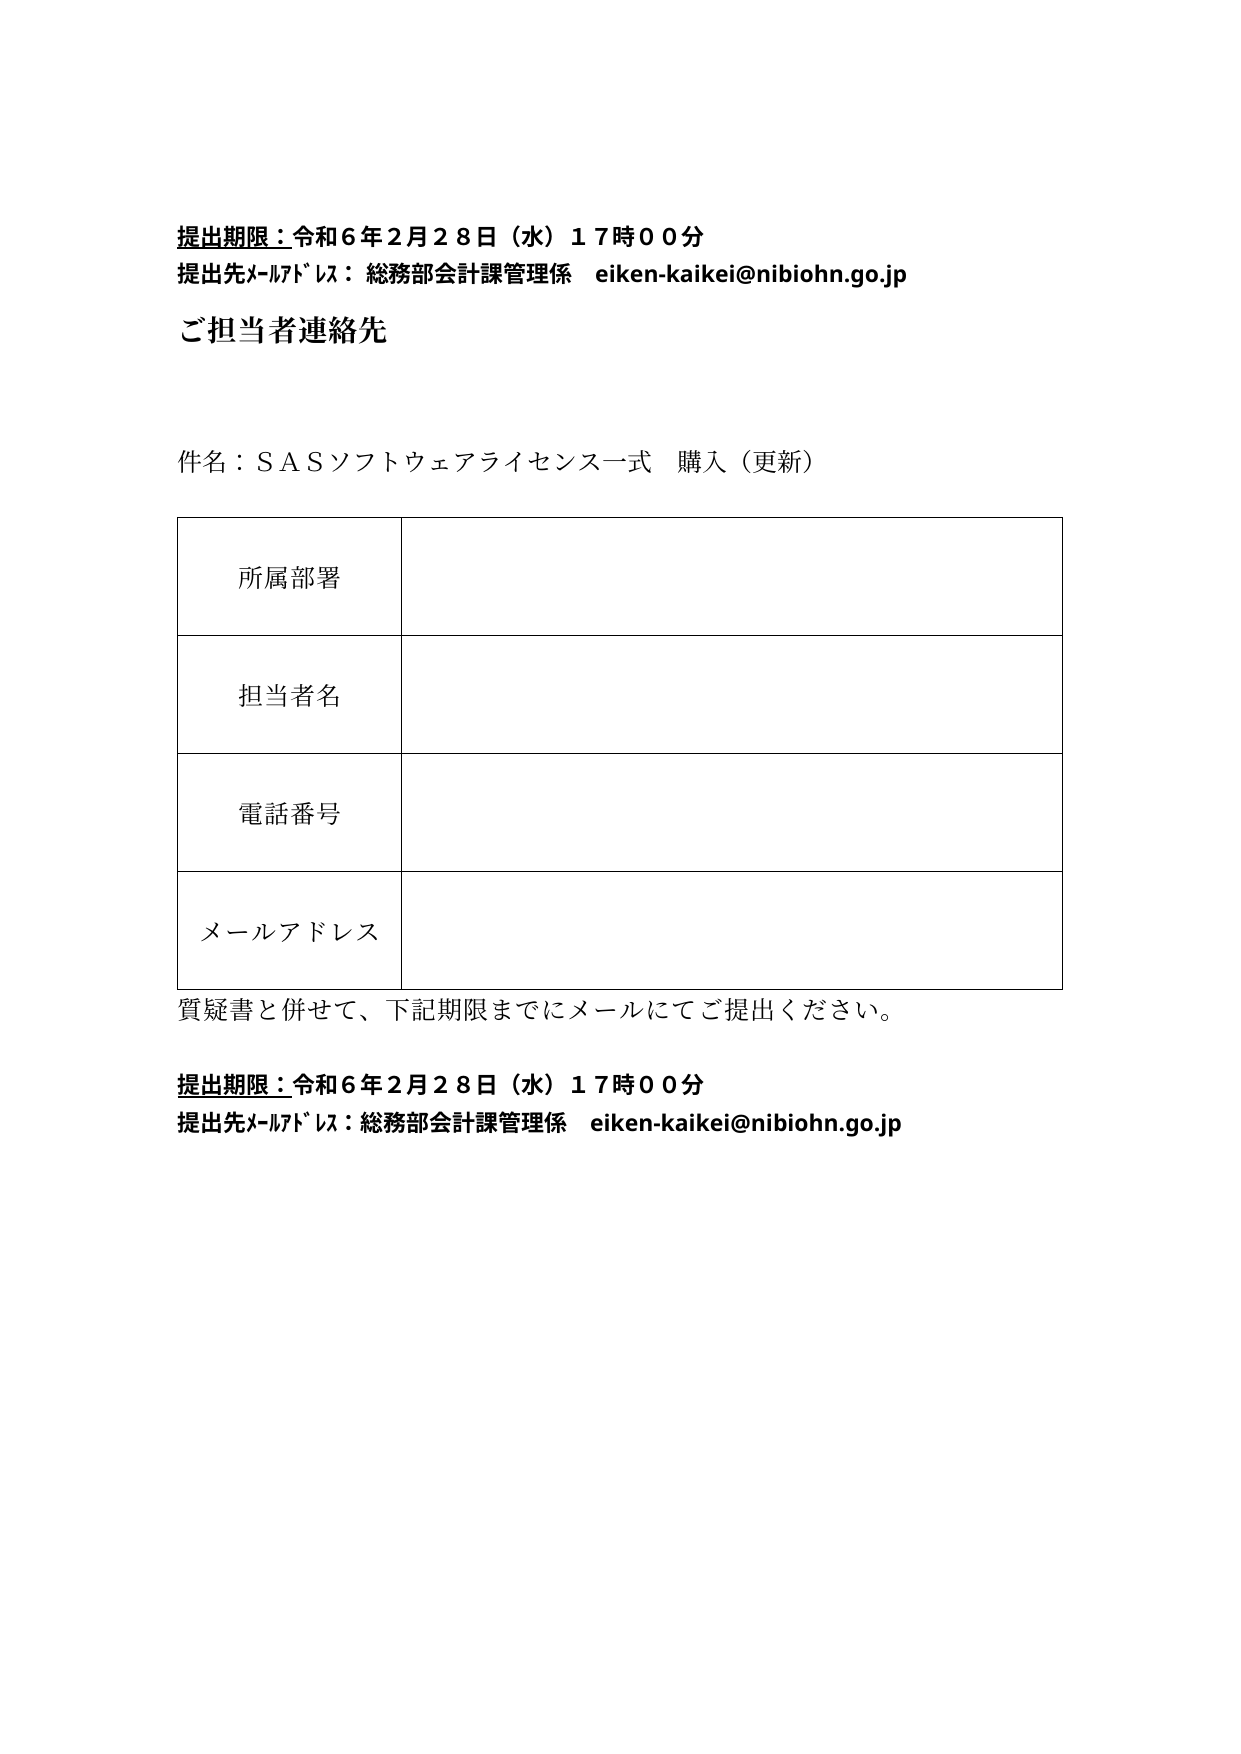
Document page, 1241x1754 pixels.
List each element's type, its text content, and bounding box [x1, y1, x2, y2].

text 提出期限：令和６年２月２８日（水）１７時００分 [177, 1065, 1063, 1103]
text ご担当者連絡先 [177, 292, 1063, 367]
table_cell [402, 872, 1062, 989]
text 件名：ＳＡＳソフトウェアライセンス一式 購入（更新） [177, 442, 1063, 479]
text 質疑書と併せて、下記期限までにメールにてご提出ください。 [177, 990, 1063, 1028]
table_cell メールアドレス [178, 872, 401, 989]
table_header 所属部署 [178, 518, 401, 635]
table_cell [402, 754, 1062, 871]
table_cell 担当者名 [178, 636, 401, 753]
text 提出先ﾒｰﾙｱﾄﾞﾚｽ： 総務部会計課管理係 eiken-kaikei@nibiohn.go.jp [177, 254, 1063, 292]
table_header [402, 518, 1062, 635]
text 提出先ﾒｰﾙｱﾄﾞﾚｽ：総務部会計課管理係 eiken-kaikei@nibiohn.go.jp [177, 1103, 1063, 1140]
text 提出期限：令和６年２月２８日（水）１７時００分 [177, 217, 1063, 254]
table_cell [402, 636, 1062, 753]
table_cell 電話番号 [178, 754, 401, 871]
